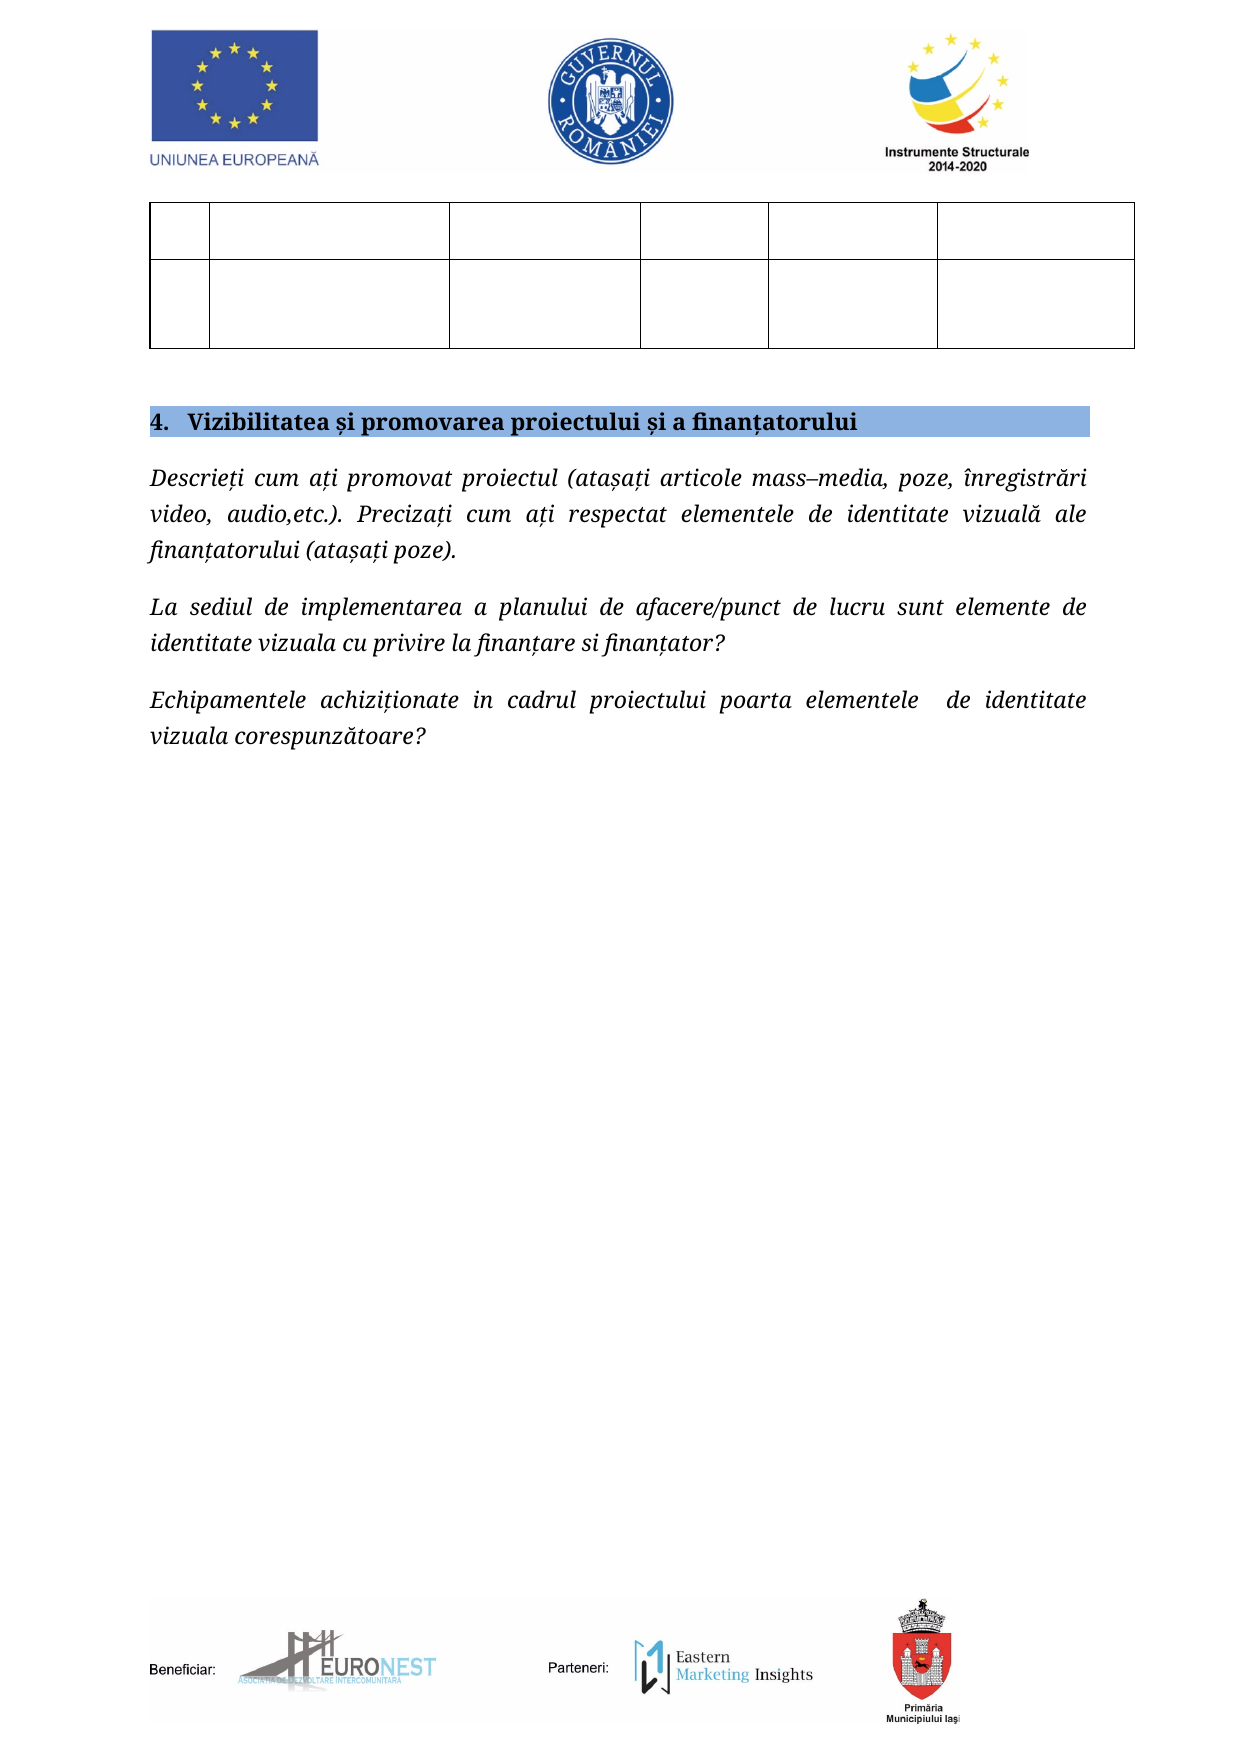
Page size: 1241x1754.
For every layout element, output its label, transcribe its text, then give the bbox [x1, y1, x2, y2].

table_cell [938, 260, 1134, 348]
table_cell [210, 203, 449, 259]
text Echipamentele achiziționate in cadrul proiectului poarta elementele de identitate vizuala corespunzătoare? [150, 684, 1090, 751]
table_cell [450, 203, 640, 259]
table_cell [769, 260, 937, 348]
table_cell [210, 260, 449, 348]
text Descrieți cum ați promovat proiectul (ataşaţi articole mass–media, poze, înregistrări video, audio,etc.). Precizaţi cum aţi respectat elementele de identitate vizuală ale finanţatorului (ataşaţi poze). [150, 462, 1090, 565]
list Vizibilitatea și promovarea proiectului şi a finanţatorului [150, 406, 1090, 437]
picture [150, 1598, 960, 1725]
text La sediul de implementarea a planului de afacere/punct de lucru sunt elemente de identitate vizuala cu privire la finanțare si finanțator? [150, 591, 1090, 658]
table_cell [151, 260, 209, 348]
picture [150, 29, 1029, 174]
table_cell [938, 203, 1134, 259]
table_cell [641, 260, 768, 348]
table_cell [769, 203, 937, 259]
table_cell [641, 203, 768, 259]
table_cell [450, 260, 640, 348]
table_cell [151, 203, 209, 259]
